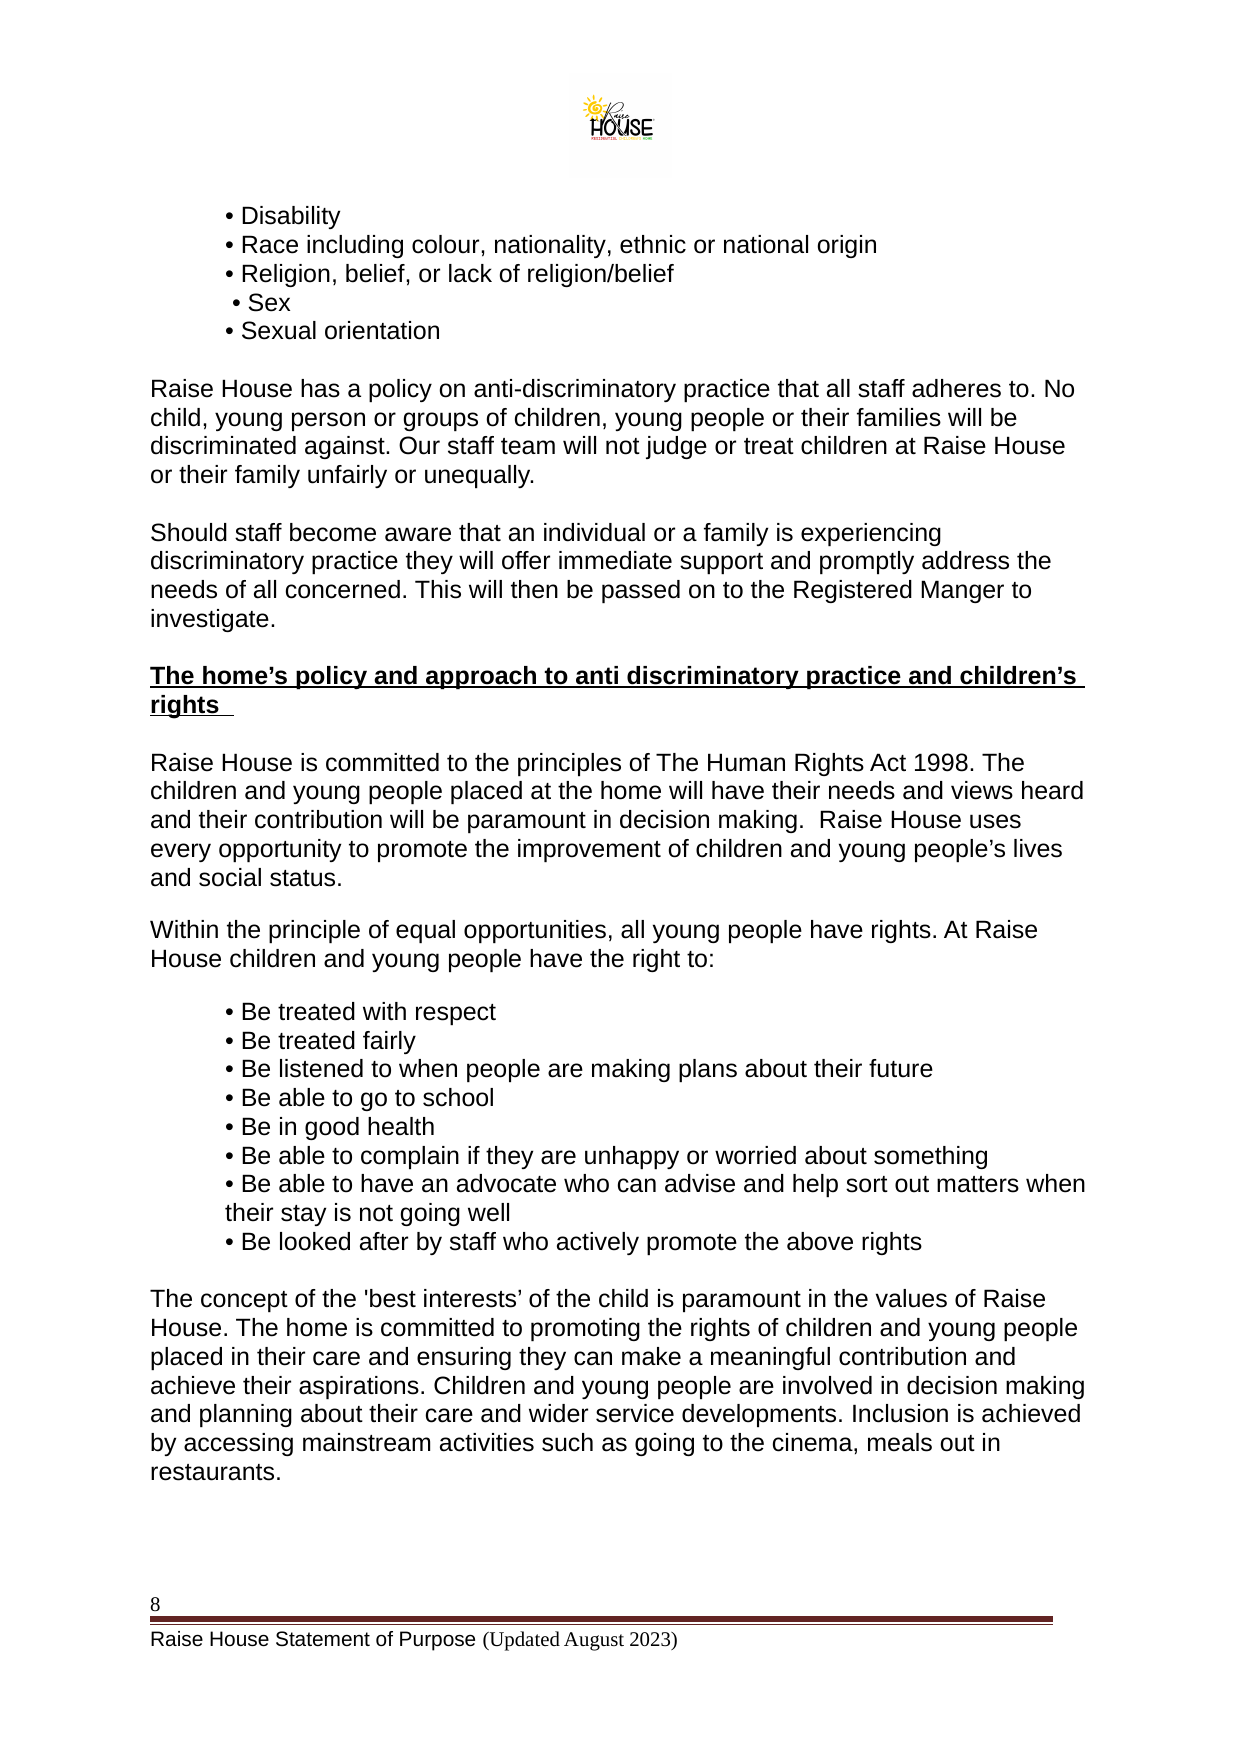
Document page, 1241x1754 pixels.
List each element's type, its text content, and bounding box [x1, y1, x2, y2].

text • Be looked after by staff who actively promote the above rights [150, 1227, 1090, 1256]
text • Religion, belief, or lack of religion/belief [150, 259, 1090, 287]
text The concept of the 'best interests’ of the child is paramount in the values of Raise House. The home is committed to promoting the rights of children and young people placed in their care and ensuring they can make a meaningful contribution and achieve their aspirations. Children and young people are involved in decision making and planning about their care and wider service developments. Inclusion is achieved by accessing mainstream activities such as going to the cinema, meals out in restaurants. [150, 1284, 1090, 1486]
text • Be treated fairly [150, 1026, 1090, 1054]
text • Be able to complain if they are unhappy or worried about something [150, 1141, 1090, 1169]
text • Be able to go to school [150, 1083, 1090, 1112]
picture [568, 73, 672, 178]
text • Disability [150, 201, 1090, 230]
text • Be listened to when people are making plans about their future [150, 1054, 1090, 1083]
text • Sexual orientation [150, 316, 1090, 345]
text The home’s policy and approach to anti discriminatory practice and children’s rights [150, 661, 1090, 719]
text Raise House has a policy on anti-discriminatory practice that all staff adheres to. No child, young person or groups of children, young people or their families will be discriminated against. Our staff team will not judge or treat children at Raise House or their family unfairly or unequally. [150, 374, 1090, 489]
text • Be treated with respect [150, 997, 1090, 1026]
text • Be able to have an advocate who can advise and help sort out matters when their stay is not going well [225, 1169, 1090, 1227]
text Within the principle of equal opportunities, all young people have rights. At Raise House children and young people have the right to: [150, 915, 1090, 973]
text Should staff become aware that an individual or a family is experiencing discriminatory practice they will offer immediate support and promptly address the needs of all concerned. This will then be passed on to the Registered Manger to investigate. [150, 517, 1090, 632]
text Raise House is committed to the principles of The Human Rights Act 1998. The children and young people placed at the home will have their needs and views heard and their contribution will be paramount in decision making. Raise House uses every opportunity to promote the improvement of children and young people’s lives and social status. [150, 747, 1090, 891]
text • Race including colour, nationality, ethnic or national origin [150, 230, 1090, 259]
text • Sex [150, 287, 1090, 316]
text • Be in good health [150, 1112, 1090, 1141]
